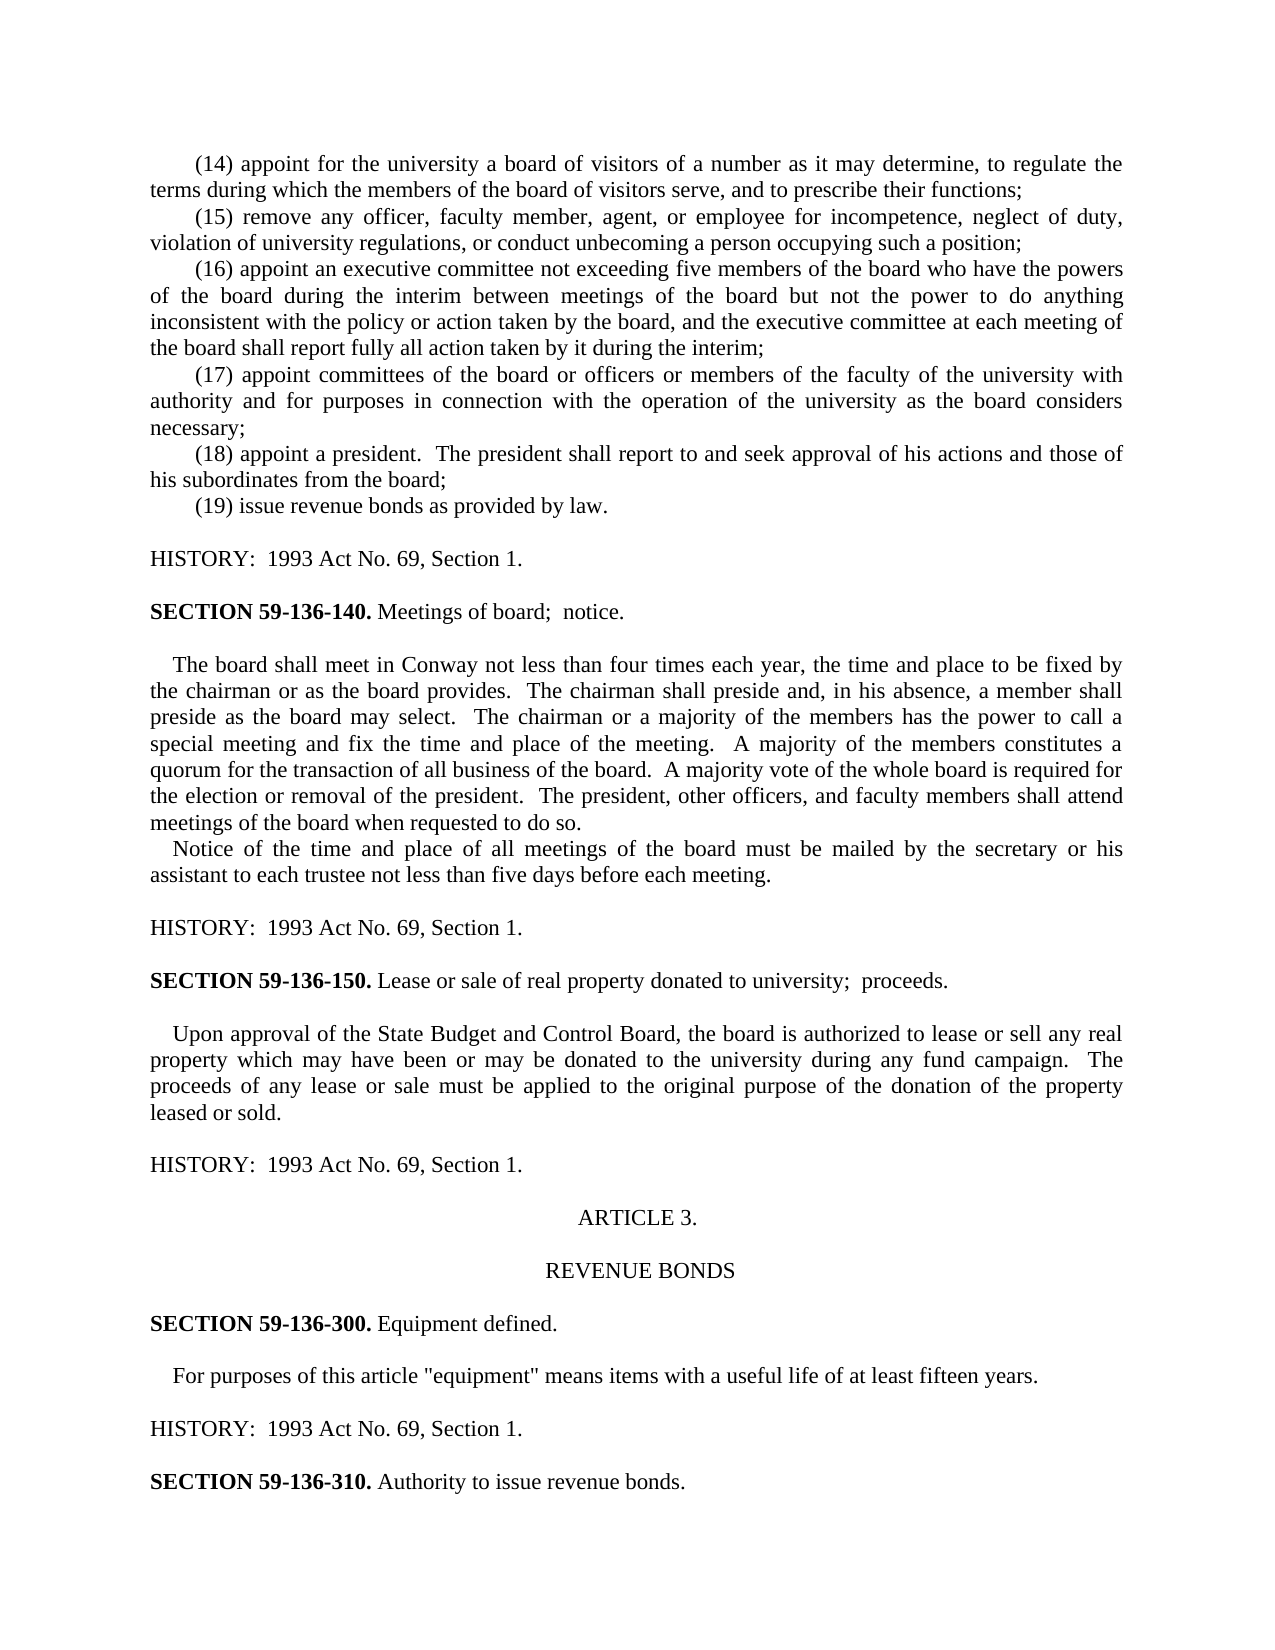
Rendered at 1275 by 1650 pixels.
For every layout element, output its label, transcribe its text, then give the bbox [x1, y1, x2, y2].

text SECTION 59-136-150. Lease or sale of real property donated to university; proceeds. [150, 967, 1125, 993]
text The board shall meet in Conway not less than four times each year, the time and place to be fixed by the chairman or as the board provides. The chairman shall preside and, in his absence, a member shall preside as the board may select. The chairman or a majority of the members has the power to call a special meeting and fix the time and place of the meeting. A majority of the members constitutes a quorum for the transaction of all business of the board. A majority vote of the whole board is required for the election or removal of the president. The president, other officers, and faculty members shall attend meetings of the board when requested to do so. [150, 651, 1125, 835]
text REVENUE BONDS [150, 1257, 1125, 1283]
text HISTORY: 1993 Act No. 69, Section 1. [150, 545, 1125, 572]
text SECTION 59-136-300. Equipment defined. [150, 1309, 1125, 1336]
text (16) appoint an executive committee not exceeding five members of the board who have the powers of the board during the interim between meetings of the board but not the power to do anything inconsistent with the policy or action taken by the board, and the executive committee at each meeting of the board shall report fully all action taken by it during the interim; [150, 255, 1125, 361]
text Notice of the time and place of all meetings of the board must be mailed by the secretary or his assistant to each trustee not less than five days before each meeting. [150, 835, 1125, 888]
text ARTICLE 3. [150, 1204, 1125, 1231]
text Upon approval of the State Budget and Control Board, the board is authorized to lease or sell any real property which may have been or may be donated to the university during any fund campaign. The proceeds of any lease or sale must be applied to the original purpose of the donation of the property leased or sold. [150, 1020, 1125, 1125]
text HISTORY: 1993 Act No. 69, Section 1. [150, 914, 1125, 941]
text HISTORY: 1993 Act No. 69, Section 1. [150, 1415, 1125, 1441]
text (17) appoint committees of the board or officers or members of the faculty of the university with authority and for purposes in connection with the operation of the university as the board considers necessary; [150, 361, 1125, 440]
text (19) issue revenue bonds as provided by law. [150, 493, 1125, 519]
text HISTORY: 1993 Act No. 69, Section 1. [150, 1151, 1125, 1178]
text For purposes of this article "equipment" means items with a useful life of at least fifteen years. [150, 1362, 1125, 1389]
text (14) appoint for the university a board of visitors of a number as it may determine, to regulate the terms during which the members of the board of visitors serve, and to prescribe their functions; [150, 150, 1125, 203]
text SECTION 59-136-310. Authority to issue revenue bonds. [150, 1468, 1125, 1494]
text (15) remove any officer, faculty member, agent, or employee for incompetence, neglect of duty, violation of university regulations, or conduct unbecoming a person occupying such a position; [150, 203, 1125, 255]
text SECTION 59-136-140. Meetings of board; notice. [150, 598, 1125, 624]
text (18) appoint a president. The president shall report to and seek approval of his actions and those of his subordinates from the board; [150, 440, 1125, 493]
